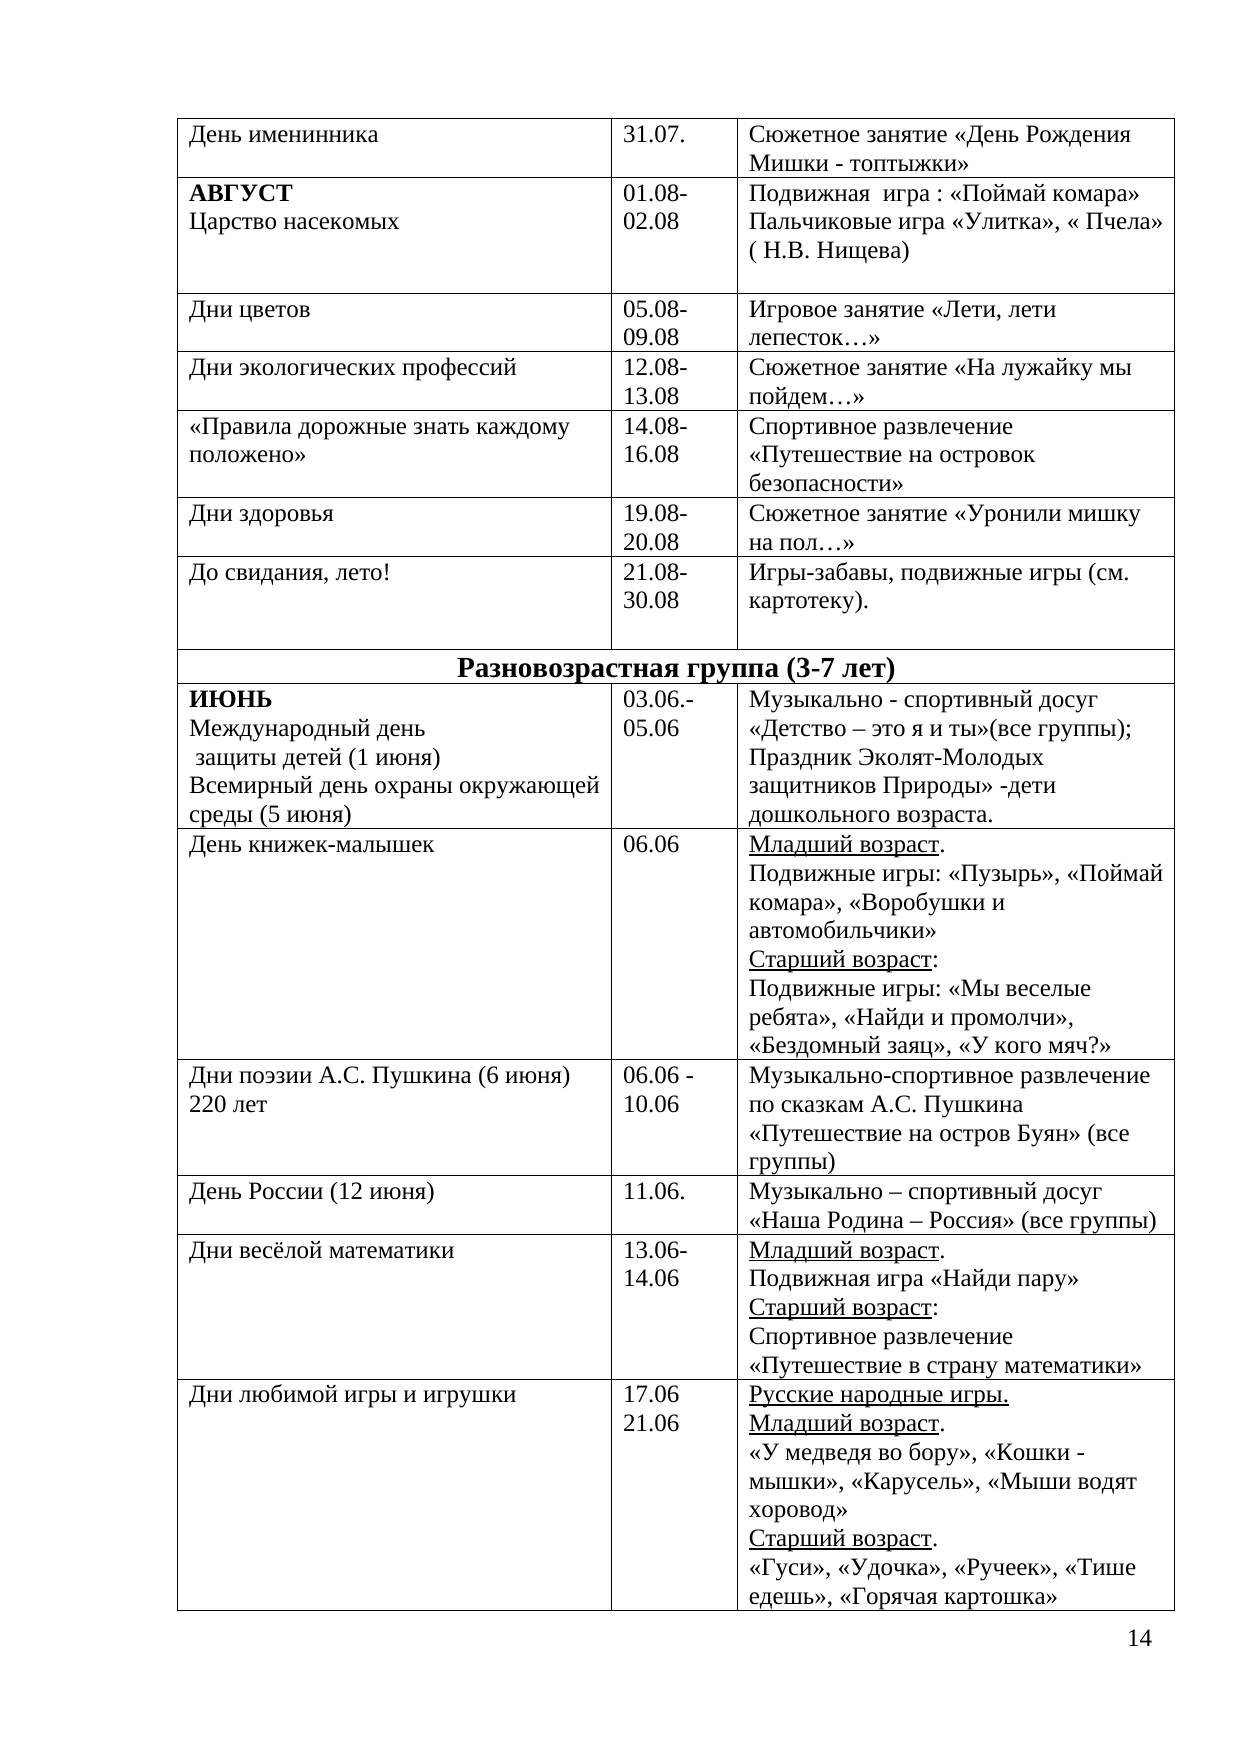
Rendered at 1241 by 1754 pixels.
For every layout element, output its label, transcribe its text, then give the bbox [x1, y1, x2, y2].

table_cell Младший возраст. Подвижные игры: «Пузырь», «Поймай комара», «Воробушки и автомобильчики» Старший возраст: Подвижные игры: «Мы веселые ребята», «Найди и промолчи», «Бездомный заяц», «У кого мяч?» [738, 829, 1174, 1059]
table_cell Дни здоровья [178, 498, 611, 556]
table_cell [178, 1380, 611, 1609]
table_cell Спортивное развлечение «Путешествие на островок безопасности» [738, 411, 1174, 497]
table_cell 13.06-14.06 [612, 1235, 737, 1378]
table_cell До свидания, лето! [178, 557, 611, 649]
table_cell Игры-забавы, подвижные игры (см. картотеку). [738, 557, 1174, 649]
table_cell Дни цветов [178, 294, 611, 351]
table_cell 11.06. [612, 1176, 737, 1234]
table_cell 06.06 [612, 829, 737, 1059]
table_cell 19.08-20.08 [612, 498, 737, 556]
table_cell Музыкально-спортивное развлечение по сказкам А.С. Пушкина «Путешествие на остров Буян» (все группы) [738, 1060, 1174, 1175]
table_cell Подвижная игра : «Поймай комара» Пальчиковые игра «Улитка», « Пчела» ( Н.В. Нищева) [738, 178, 1174, 293]
table_cell 14.08-16.08 [612, 411, 737, 497]
table_cell День России (12 июня) [178, 1176, 611, 1234]
table_cell 01.08-02.08 [612, 178, 737, 293]
table_cell 12.08-13.08 [612, 352, 737, 410]
table_cell День именинника [178, 119, 611, 177]
table_cell 17.06 21.06 [612, 1380, 737, 1609]
table_cell АВГУСТ Царство насекомых [178, 178, 611, 293]
table_cell ИЮНЬ Международный день защиты детей (1 июня) Всемирный день охраны окружающей среды (5 июня) [178, 684, 611, 828]
table_cell 31.07. [612, 119, 737, 177]
table_cell Младший возраст. Подвижная игра «Найди пару» Старший возраст: Спортивное развлечение «Путешествие в страну математики» [738, 1235, 1174, 1378]
table_cell Музыкально - спортивный досуг «Детство – это я и ты»(все группы); Праздник Эколят-Молодых защитников Природы» -дети дошкольного возраста. [738, 684, 1174, 828]
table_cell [738, 1380, 1174, 1609]
table_cell 06.06 -10.06 [612, 1060, 737, 1175]
table_cell 21.08-30.08 [612, 557, 737, 649]
table_cell 03.06.-05.06 [612, 684, 737, 828]
table_cell Дни экологических профессий [178, 352, 611, 410]
table_cell Сюжетное занятие «На лужайку мы пойдем…» [738, 352, 1174, 410]
table_cell Сюжетное занятие «День Рождения Мишки - топтыжки» [738, 119, 1174, 177]
table_cell 05.08-09.08 [612, 294, 737, 351]
table_cell День книжек-малышек [178, 829, 611, 1059]
table_cell «Правила дорожные знать каждому положено» [178, 411, 611, 497]
table_cell Музыкально – спортивный досуг «Наша Родина – Россия» (все группы) [738, 1176, 1174, 1234]
table_cell Сюжетное занятие «Уронили мишку на пол…» [738, 498, 1174, 556]
table_cell Дни поэзии А.С. Пушкина (6 июня) 220 лет [178, 1060, 611, 1175]
table_cell Игровое занятие «Лети, лети лепесток…» [738, 294, 1174, 351]
table_cell Разновозрастная группа (3-7 лет) [178, 650, 1174, 683]
table_cell Дни весёлой математики [178, 1235, 611, 1378]
